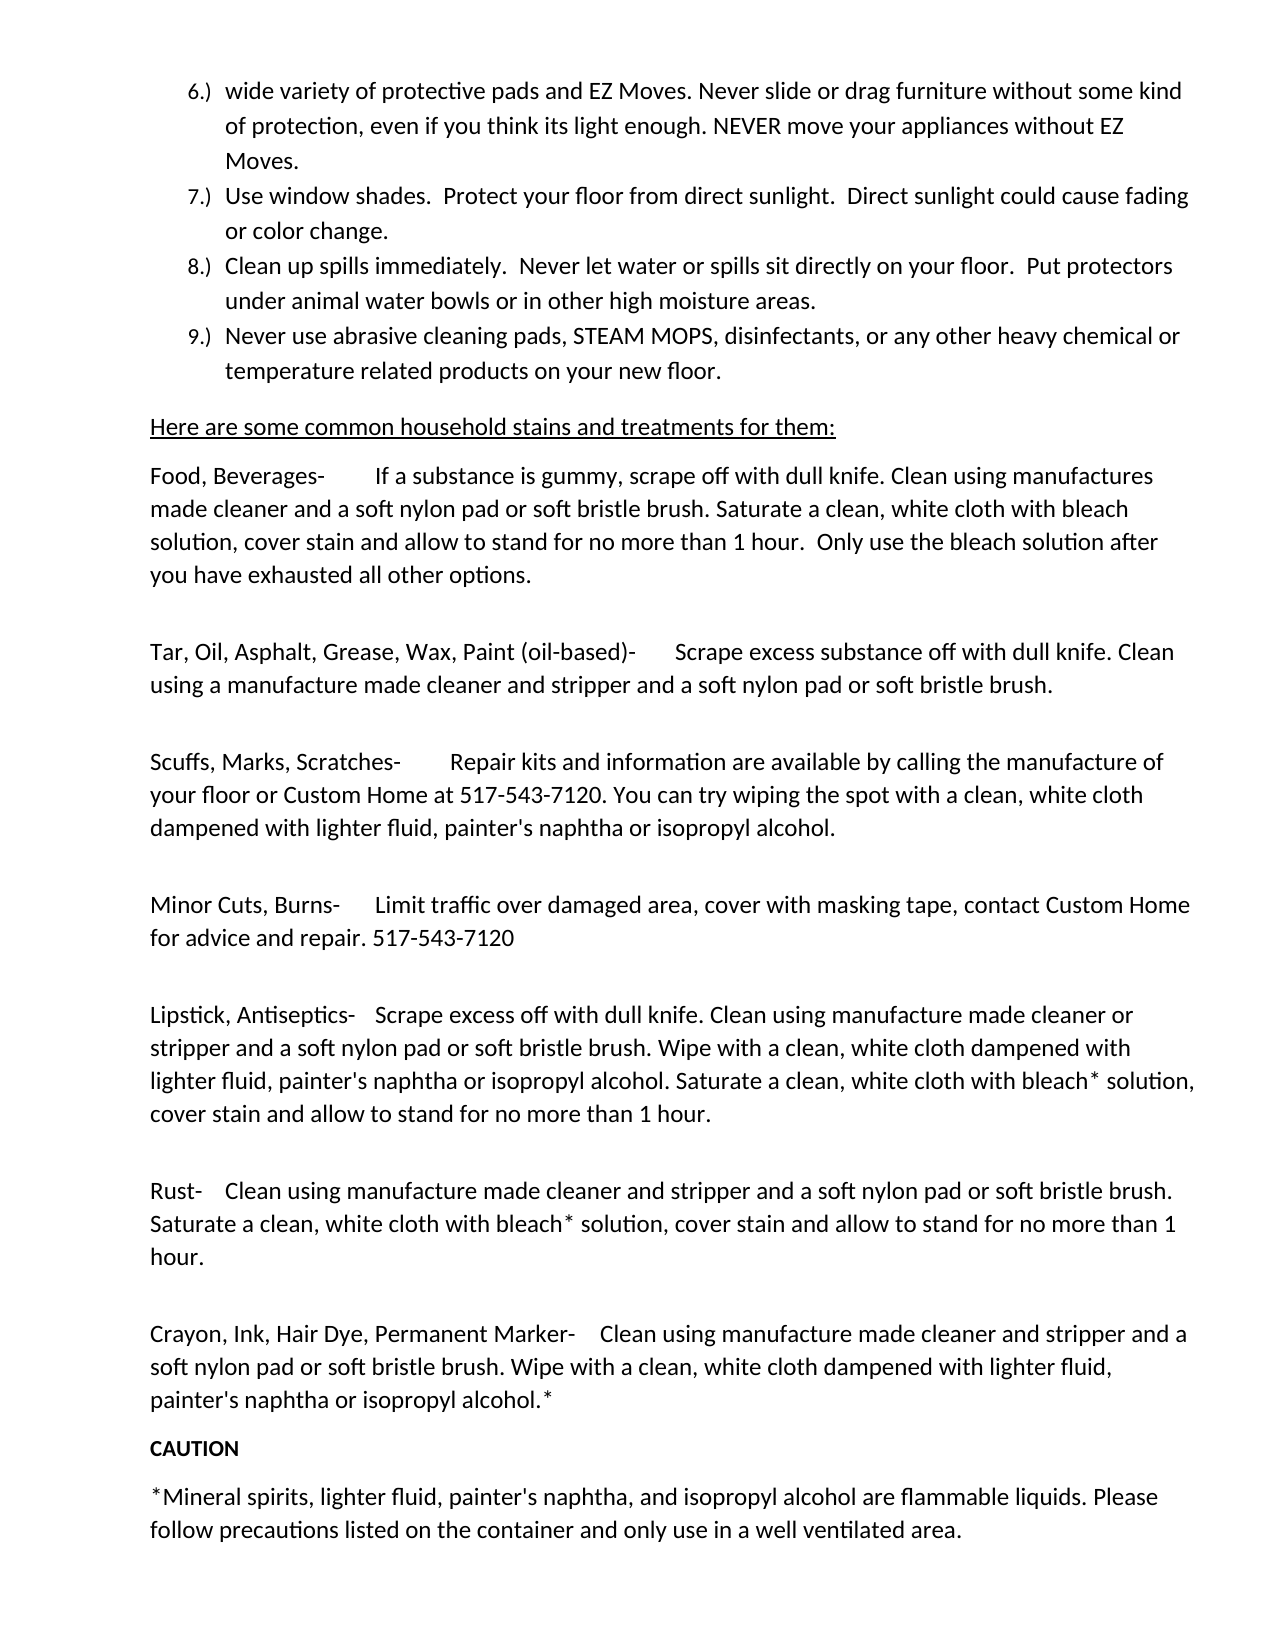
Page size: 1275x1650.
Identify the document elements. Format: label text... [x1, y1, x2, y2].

text Scuffs, Marks, Scratches- Repair kits and information are available by calling the manufacture of your floor or Custom Home at 517-543-7120. You can try wiping the spot with a clean, white cloth dampened with lighter fluid, painter's naphtha or isopropyl alcohol. [150, 746, 1200, 843]
text CAUTION [150, 1434, 1200, 1462]
text Rust- Clean using manufacture made cleaner and stripper and a soft nylon pad or soft bristle brush. Saturate a clean, white cloth with bleach* solution, cover stain and allow to stand for no more than 1 hour. [150, 1176, 1200, 1272]
list Use window shades. Protect your floor from direct sunlight. Direct sunlight could cause fading or color change. [187, 180, 1200, 246]
list Clean up spills immediately. Never let water or spills sit directly on your floor. Put protectors under animal water bowls or in other high moisture areas. [187, 250, 1200, 316]
text Tar, Oil, Asphalt, Grease, Wax, Paint (oil-based)- Scrape excess substance off with dull knife. Clean using a manufacture made cleaner and stripper and a soft nylon pad or soft bristle brush. [150, 636, 1200, 700]
text Crayon, Ink, Hair Dye, Permanent Marker- Clean using manufacture made cleaner and stripper and a soft nylon pad or soft bristle brush. Wipe with a clean, white cloth dampened with lighter fluid, painter's naphtha or isopropyl alcohol.* [150, 1318, 1200, 1415]
text Lipstick, Antiseptics- Scrape excess off with dull knife. Clean using manufacture made cleaner or stripper and a soft nylon pad or soft bristle brush. Wipe with a clean, white cloth dampened with lighter fluid, painter's naphtha or isopropyl alcohol. Saturate a clean, white cloth with bleach* solution, cover stain and allow to stand for no more than 1 hour. [150, 999, 1200, 1129]
text *Mineral spirits, lighter fluid, painter's naphtha, and isopropyl alcohol are flammable liquids. Please follow precautions listed on the container and only use in a well ventilated area. [150, 1481, 1200, 1544]
text Food, Beverages- If a substance is gummy, scrape off with dull knife. Clean using manufactures made cleaner and a soft nylon pad or soft bristle brush. Saturate a clean, white cloth with bleach solution, cover stain and allow to stand for no more than 1 hour. Only use the bleach solution after you have exhausted all other options. [150, 460, 1200, 590]
list Never use abrasive cleaning pads, STEAM MOPS, disinfectants, or any other heavy chemical or temperature related products on your new floor. [187, 320, 1200, 386]
text Minor Cuts, Burns- Limit traffic over damaged area, cover with masking tape, contact Custom Home for advice and repair. 517-543-7120 [150, 889, 1200, 953]
text Here are some common household stains and treatments for them: [150, 411, 1200, 441]
list wide variety of protective pads and EZ Moves. Never slide or drag furniture without some kind of protection, even if you think its light enough. NEVER move your appliances without EZ Moves. [187, 75, 1200, 176]
